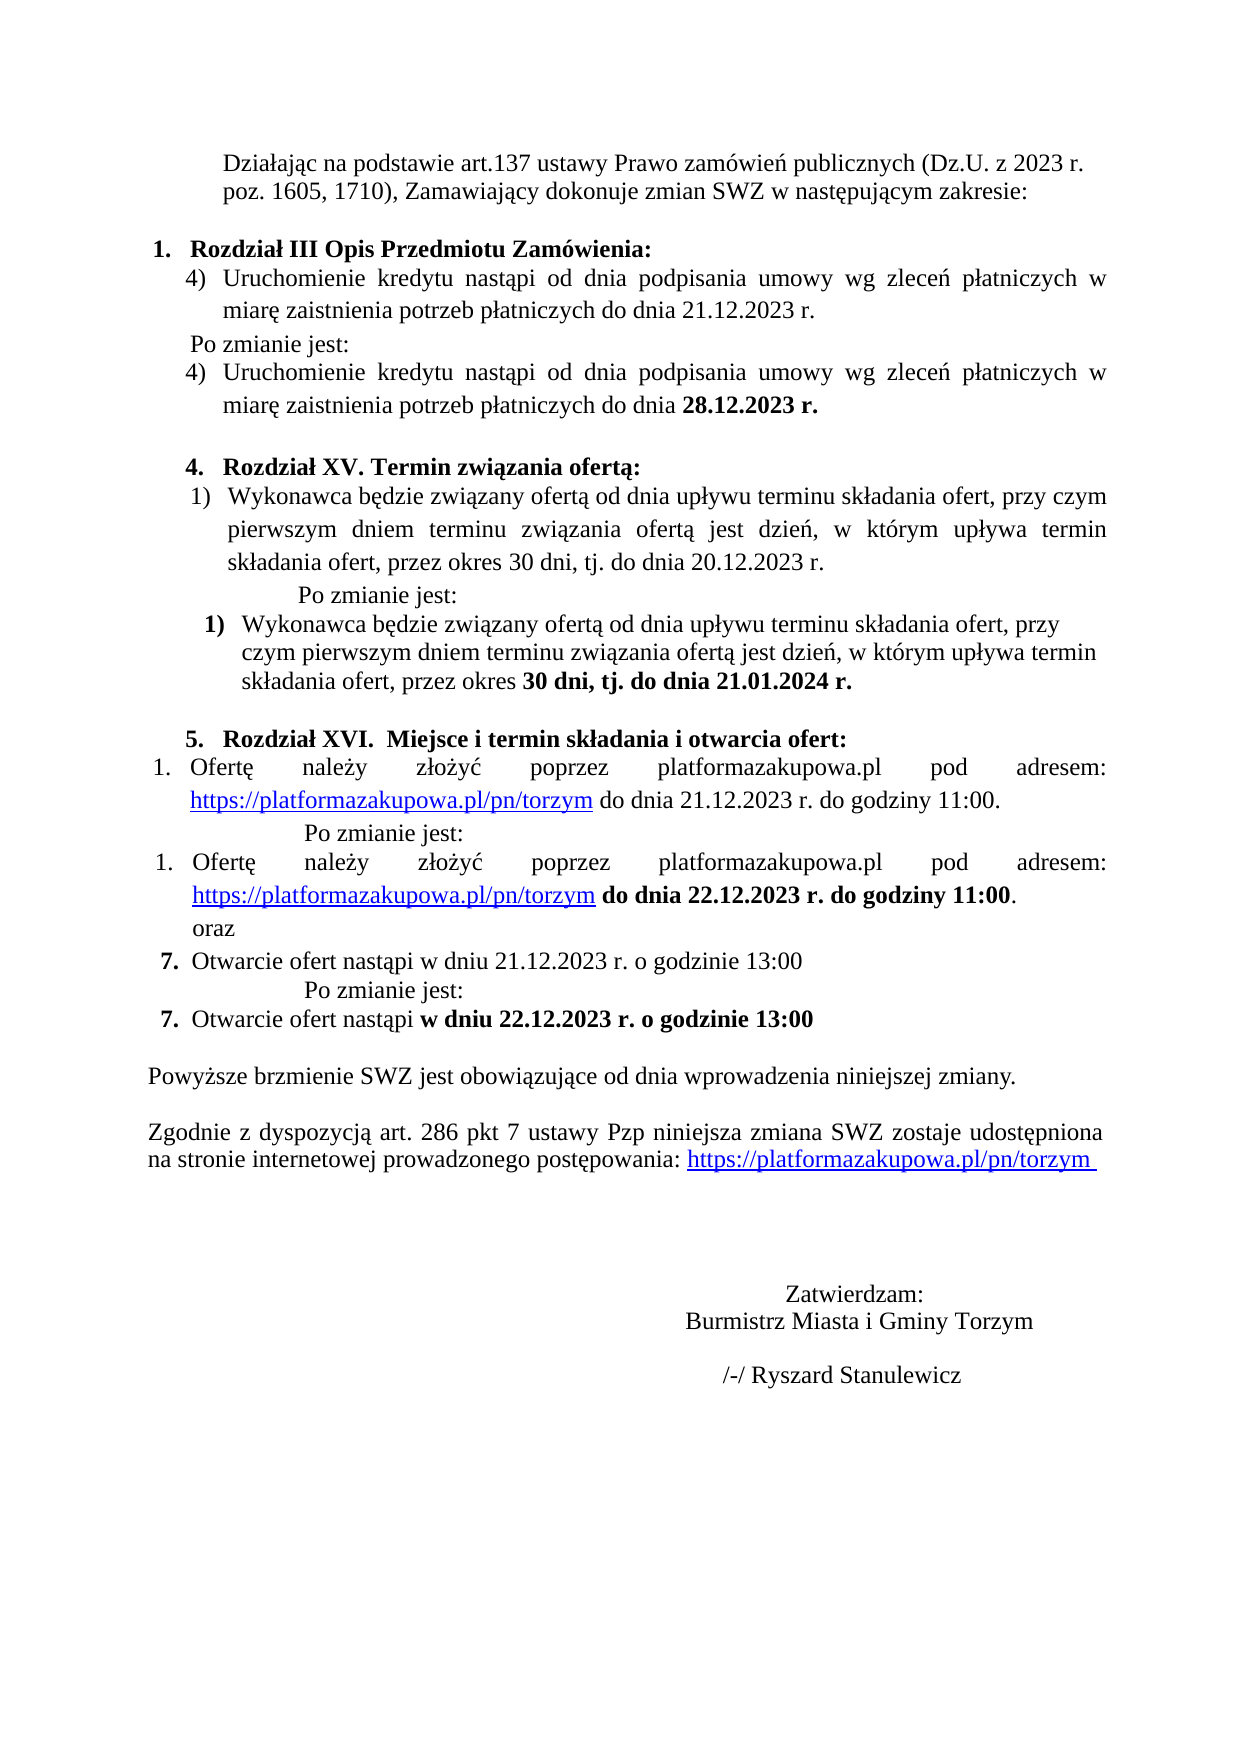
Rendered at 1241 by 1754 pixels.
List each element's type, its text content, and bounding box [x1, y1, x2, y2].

text 7. Otwarcie ofert nastąpi w dniu 21.12.2023 r. o godzinie 13:00 [148, 946, 1107, 975]
text Po zmianie jest: [148, 818, 1107, 847]
text czym pierwszym dniem terminu związania ofertą jest dzień, w którym upływa termin składania ofert, przez okres 30 dni, tj. do dnia 21.01.2024 r. [241, 637, 1107, 695]
list Uruchomienie kredytu nastąpi od dnia podpisania umowy wg zleceń płatniczych w miarę zaistnienia potrzeb płatniczych do dnia 21.12.2023 r. [185, 263, 1107, 324]
text Powyższe brzmienie SWZ jest obowiązujące od dnia wprowadzenia niniejszej zmiany. [148, 1061, 1107, 1090]
list Wykonawca będzie związany ofertą od dnia upływu terminu składania ofert, przy czym pierwszym dniem terminu związania ofertą jest dzień, w którym upływa termin składania ofert, przez okres 30 dni, tj. do dnia 20.12.2023 r. [190, 481, 1107, 576]
text Zgodnie z dyspozycją art. 286 pkt 7 ustawy Pzp niniejsza zmiana SWZ zostaje udostępniona na stronie internetowej prowadzonego postępowania: https://platformazakupowa.pl/pn/torzym [148, 1119, 1103, 1173]
list Ofertę należy złożyć poprzez platformazakupowa.pl pod adresem: https://platformazakupowa.pl/pn/torzym do dnia 22.12.2023 r. do godziny 11:00. [154, 847, 1107, 909]
text Po zmianie jest: [148, 975, 1107, 1004]
text /-/ Ryszard Stanulewicz [148, 1362, 1103, 1389]
text 7. Otwarcie ofert nastąpi w dniu 22.12.2023 r. o godzinie 13:00 [148, 1004, 1107, 1033]
list Wykonawca będzie związany ofertą od dnia upływu terminu składania ofert, przy [204, 609, 1107, 637]
list Uruchomienie kredytu nastąpi od dnia podpisania umowy wg zleceń płatniczych w miarę zaistnienia potrzeb płatniczych do dnia 28.12.2023 r. [185, 357, 1107, 419]
text Po zmianie jest: [190, 329, 1107, 357]
text Zatwierdzam: [148, 1281, 1103, 1308]
text oraz [192, 913, 1107, 942]
list Rozdział XV. Termin związania ofertą: [185, 452, 1107, 481]
text Działając na podstawie art.137 ustawy Prawo zamówień publicznych (Dz.U. z 2023 r. poz. 1605, 1710), Zamawiający dokonuje zmian SWZ w następującym zakresie: [223, 148, 1107, 205]
list Rozdział XVI. Miejsce i termin składania i otwarcia ofert: [185, 724, 1107, 752]
list Rozdział III Opis Przedmiotu Zamówienia: [152, 234, 1107, 263]
text Burmistrz Miasta i Gminy Torzym [148, 1308, 1103, 1335]
text Po zmianie jest: [148, 580, 1107, 609]
list Ofertę należy złożyć poprzez platformazakupowa.pl pod adresem: https://platformazakupowa.pl/pn/torzym do dnia 21.12.2023 r. do godziny 11:00. [152, 752, 1107, 814]
